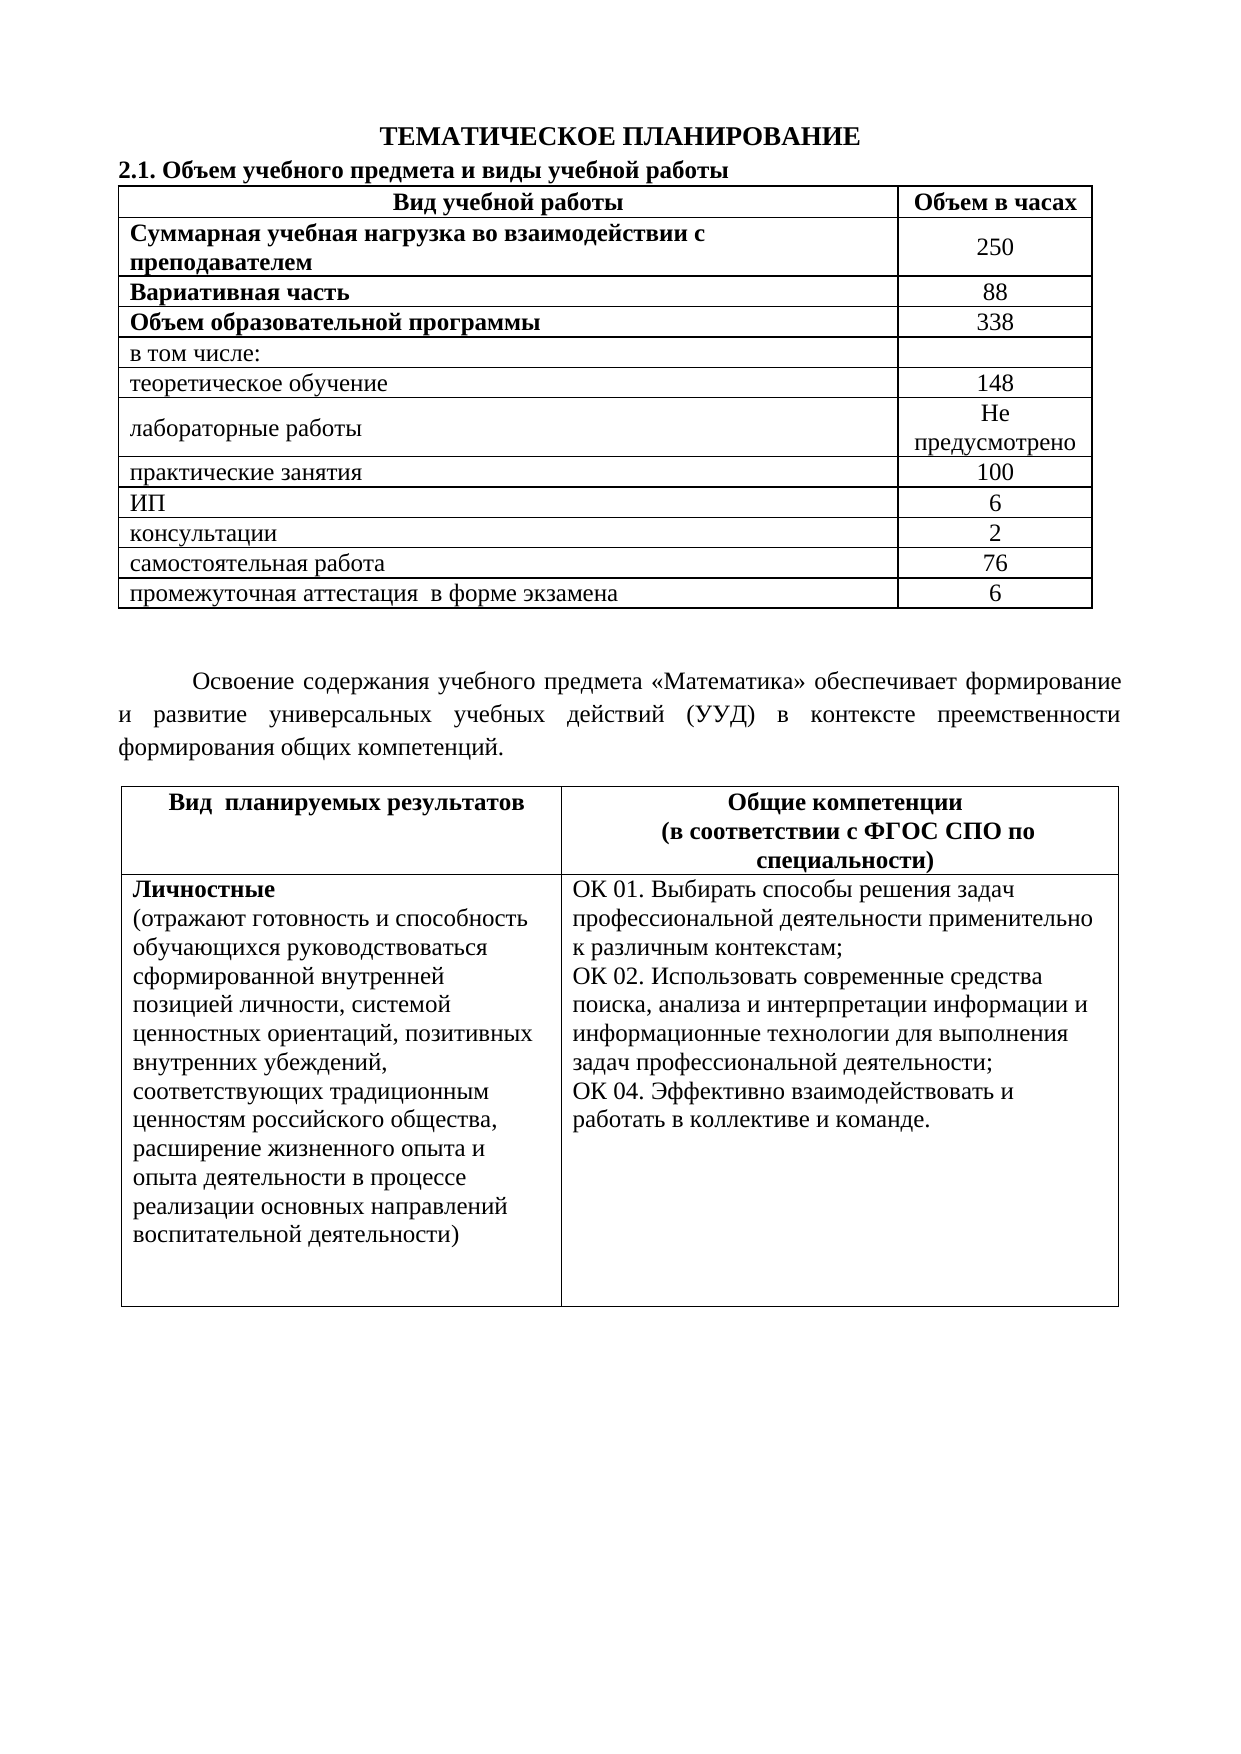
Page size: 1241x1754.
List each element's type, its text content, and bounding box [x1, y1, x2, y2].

table_cell 6 [899, 579, 1091, 607]
table_cell Объем образовательной программы [119, 307, 897, 336]
table_cell [899, 338, 1091, 366]
table_cell 88 [899, 277, 1091, 306]
table_cell самостоятельная работа [119, 548, 897, 577]
table_header Вид планируемых результатов [122, 787, 561, 873]
table_cell 76 [899, 548, 1091, 577]
table_cell консультации [119, 518, 897, 547]
table_header Вид учебной работы [119, 187, 897, 216]
table_cell Суммарная учебная нагрузка во взаимодействии с преподавателем [119, 218, 897, 275]
table_cell 338 [899, 307, 1091, 336]
table_cell лабораторные работы [119, 398, 897, 456]
table_cell теоретическое обучение [119, 368, 897, 397]
table_cell 100 [899, 457, 1091, 486]
table_cell в том числе: [119, 338, 897, 366]
table_cell 2 [899, 518, 1091, 547]
table_cell 6 [899, 488, 1091, 516]
table_cell Личностные (отражают готовность и способность обучающихся руководствоваться сформированной внутренней позицией личности, системой ценностных ориентаций, позитивных внутренних убеждений, соответствующих традиционным ценностям российского общества, расширение жизненного опыта и опыта деятельности в процессе реализации основных направлений воспитательной деятельности) [122, 875, 561, 1306]
table_cell Не предусмотрено [899, 398, 1091, 456]
table_header Общие компетенции (в соответствии с ФГОС СПО по специальности) [562, 787, 1118, 873]
table_cell практические занятия [119, 457, 897, 486]
table_cell 250 [899, 218, 1091, 275]
table_cell Вариативная часть [119, 277, 897, 306]
text Освоение содержания учебного предмета «Математика» обеспечивает формирование и развитие универсальных учебных действий (УУД) в контексте преемственности формирования общих компетенций. [118, 666, 1122, 761]
text 2.1. Объем учебного предмета и виды учебной работы [118, 152, 1122, 185]
text ТЕМАТИЧЕСКОЕ ПЛАНИРОВАНИЕ [118, 118, 1122, 152]
table_header Объем в часах [899, 187, 1091, 216]
table_cell промежуточная аттестация в форме экзамена [119, 579, 897, 607]
table_cell ОК 01. Выбирать способы решения задач профессиональной деятельности применительно к различным контекстам; ОК 02. Использовать современные средства поиска, анализа и интерпретации информации и информационные технологии для выполнения задач профессиональной деятельности; ОК 04. Эффективно взаимодействовать и работать в коллективе и команде. [562, 875, 1118, 1306]
table_cell 148 [899, 368, 1091, 397]
table_cell ИП [119, 488, 897, 516]
